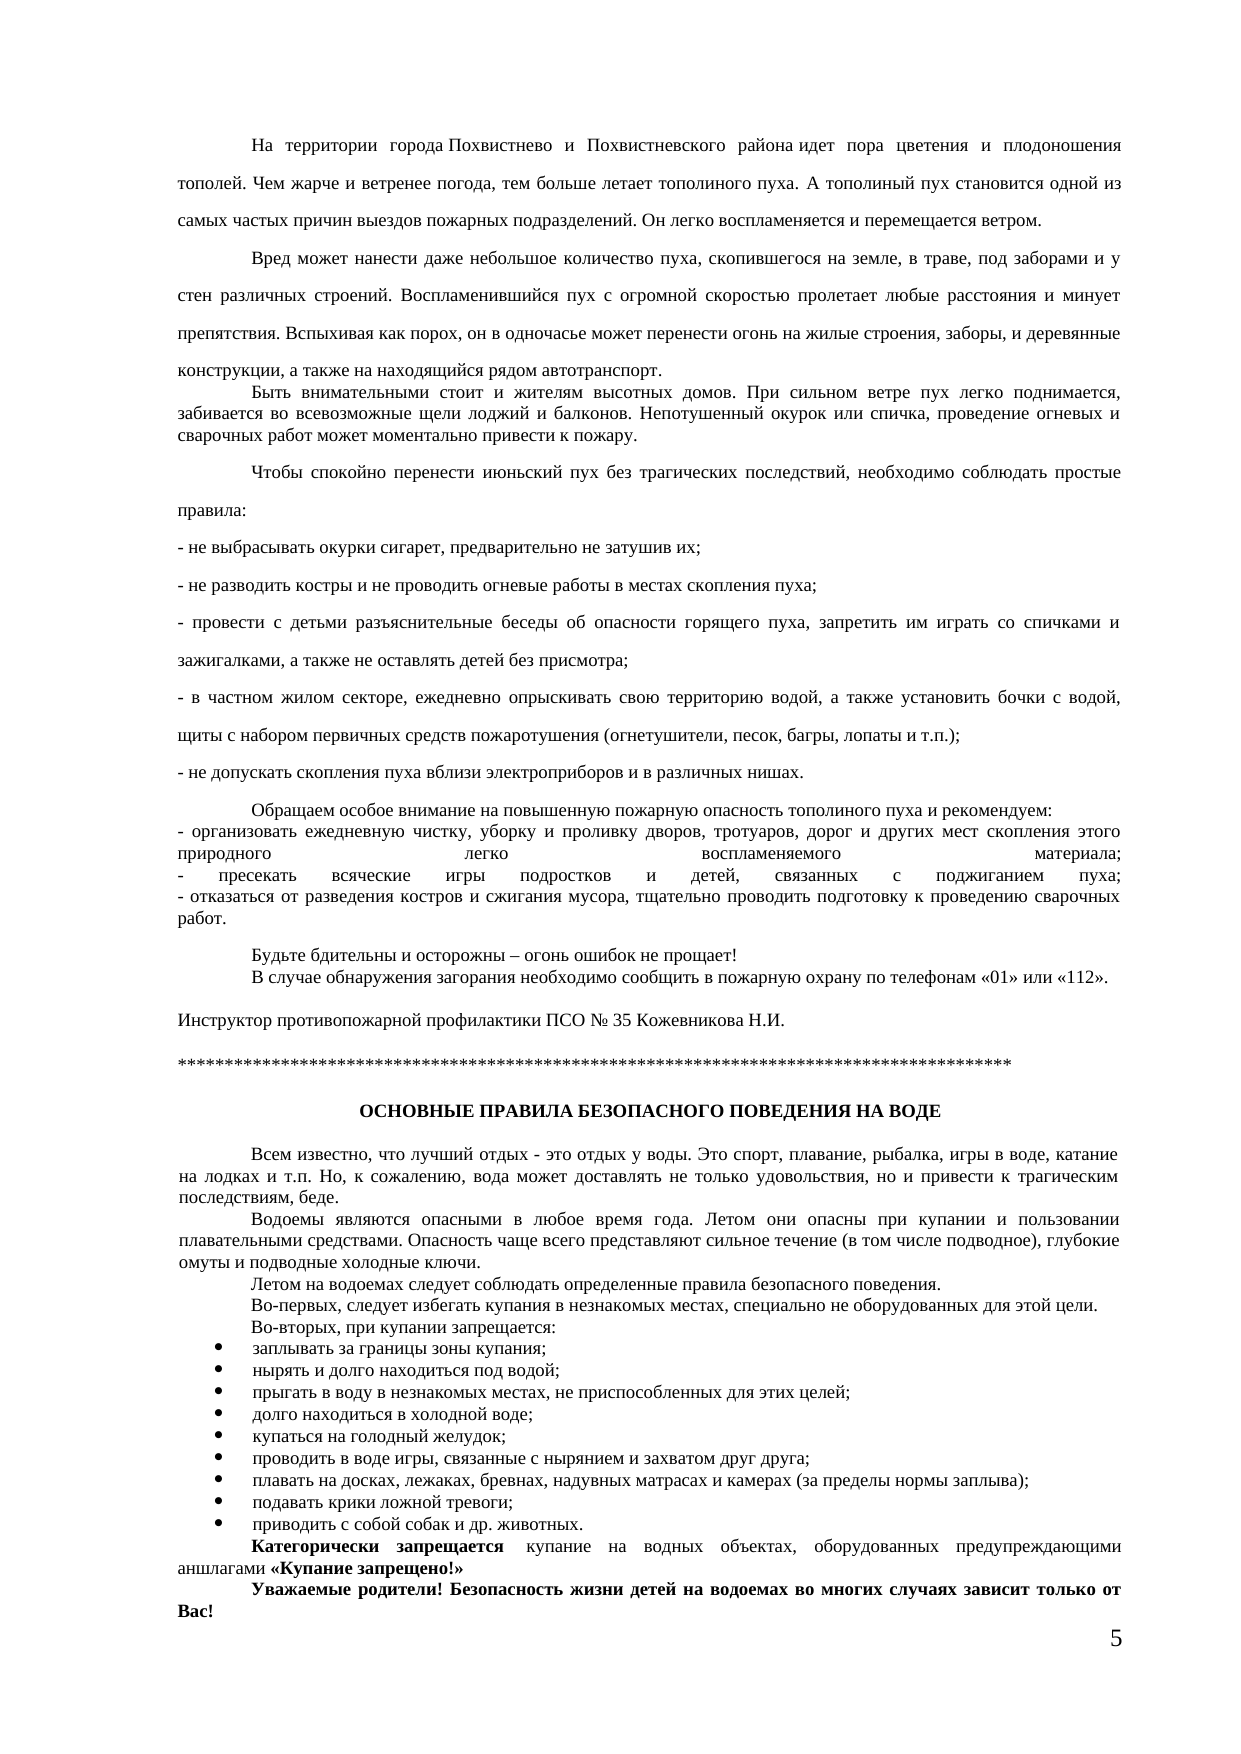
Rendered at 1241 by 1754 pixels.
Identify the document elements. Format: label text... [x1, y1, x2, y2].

text В случае обнаружения загорания необходимо сообщить в пожарную охрану по телефонам «01» или «112». [177, 966, 1122, 987]
list приводить с собой собак и др. животных. [215, 1513, 1122, 1535]
text - не выбрасывать окурки сигарет, предварительно не затушив их; [177, 520, 1122, 558]
text Вред может нанести даже небольшое количество пуха, скопившегося на земле, в траве, под заборами и у стен различных строений. Воспламенившийся пух с огромной скоростью пролетает любые расстояния и минует препятствия. Вспыхивая как порох, он в одночасье может перенести огонь на жилые строения, заборы, и деревянные конструкции, а также на находящийся рядом автотранспорт. [177, 231, 1122, 381]
list прыгать в воду в незнакомых местах, не приспособленных для этих целей; [215, 1381, 1121, 1403]
text Уважаемые родители! Безопасность жизни детей на водоемах во многих случаях зависит только от Вас! [177, 1578, 1122, 1621]
text Во-первых, следует избегать купания в незнакомых местах, специально не оборудованных для этой цели. [179, 1294, 1121, 1316]
text Категорически запрещается купание на водных объектах, оборудованных предупреждающими аншлагами «Купание запрещено!» [177, 1535, 1122, 1578]
text Чтобы спокойно перенести июньский пух без трагических последствий, необходимо соблюдать простые правила: [177, 445, 1122, 520]
text ОСНОВНЫЕ ПРАВИЛА БЕЗОПАСНОГО ПОВЕДЕНИЯ НА ВОДЕ [179, 1100, 1122, 1122]
list заплывать за границы зоны купания; [215, 1337, 1122, 1359]
text - провести с детьми разъяснительные беседы об опасности горящего пуха, запретить им играть со спичками и зажигалками, а также не оставлять детей без присмотра; [177, 595, 1122, 670]
text Будьте бдительны и осторожны – огонь ошибок не прощает! [177, 928, 1122, 966]
text - в частном жилом секторе, ежедневно опрыскивать свою территорию водой, а также установить бочки с водой, щиты с набором первичных средств пожаротушения (огнетушители, песок, багры, лопаты и т.п.); [177, 670, 1122, 745]
text Быть внимательными стоит и жителям высотных домов. При сильном ветре пух легко поднимается, забивается во всевозможные щели лоджий и балконов. Непотушенный окурок или спичка, проведение огневых и сварочных работ может моментально привести к пожару. [177, 381, 1122, 445]
text - организовать ежедневную чистку, уборку и проливку дворов, тротуаров, дорог и других мест скопления этого природного легко воспламеняемого материала; - пресекать всяческие игры подростков и детей, связанных с поджиганием пуха; - отказаться от разведения костров и сжигания мусора, тщательно проводить подготовку к проведению сварочных работ. [177, 820, 1122, 928]
text ***************************************************************************************** [177, 1054, 1122, 1076]
text - не допускать скопления пуха вблизи электроприборов и в различных нишах. [177, 745, 1122, 783]
list подавать крики ложной тревоги; [215, 1491, 1122, 1513]
list нырять и долго находиться под водой; [215, 1359, 1122, 1381]
list долго находиться в холодной воде; [215, 1403, 1122, 1425]
list проводить в воде игры, связанные с нырянием и захватом друг друга; [215, 1447, 1121, 1469]
list плавать на досках, лежаках, бревнах, надувных матрасах и камерах (за пределы нормы заплыва); [215, 1469, 1121, 1491]
text Летом на водоемах следует соблюдать определенные правила безопасного поведения. [179, 1272, 1121, 1294]
list купаться на голодный желудок; [215, 1425, 1122, 1447]
text Инструктор противопожарной профилактики ПСО № 35 Кожевникова Н.И. [177, 1009, 1122, 1030]
text Всем известно, что лучший отдых - это отдых у воды. Это спорт, плавание, рыбалка, игры в воде, катание на лодках и т.п. Но, к сожалению, вода может доставлять не только удовольствия, но и привести к трагическим последствиям, беде. [179, 1143, 1121, 1208]
text - не разводить костры и не проводить огневые работы в местах скопления пуха; [177, 558, 1122, 595]
text На территории города Похвистнево и Похвистневского района идет пора цветения и плодоношения тополей. Чем жарче и ветренее погода, тем больше летает тополиного пуха. А тополиный пух становится одной из самых частых причин выездов пожарных подразделений. Он легко воспламеняется и перемещается ветром. [177, 118, 1122, 231]
text Водоемы являются опасными в любое время года. Летом они опасны при купании и пользовании плавательными средствами. Опасность чаще всего представляют сильное течение (в том числе подводное), глубокие омуты и подводные холодные ключи. [179, 1208, 1121, 1272]
text Во-вторых, при купании запрещается: [179, 1316, 1122, 1337]
text Обращаем особое внимание на повышенную пожарную опасность тополиного пуха и рекомендуем: [177, 783, 1122, 820]
